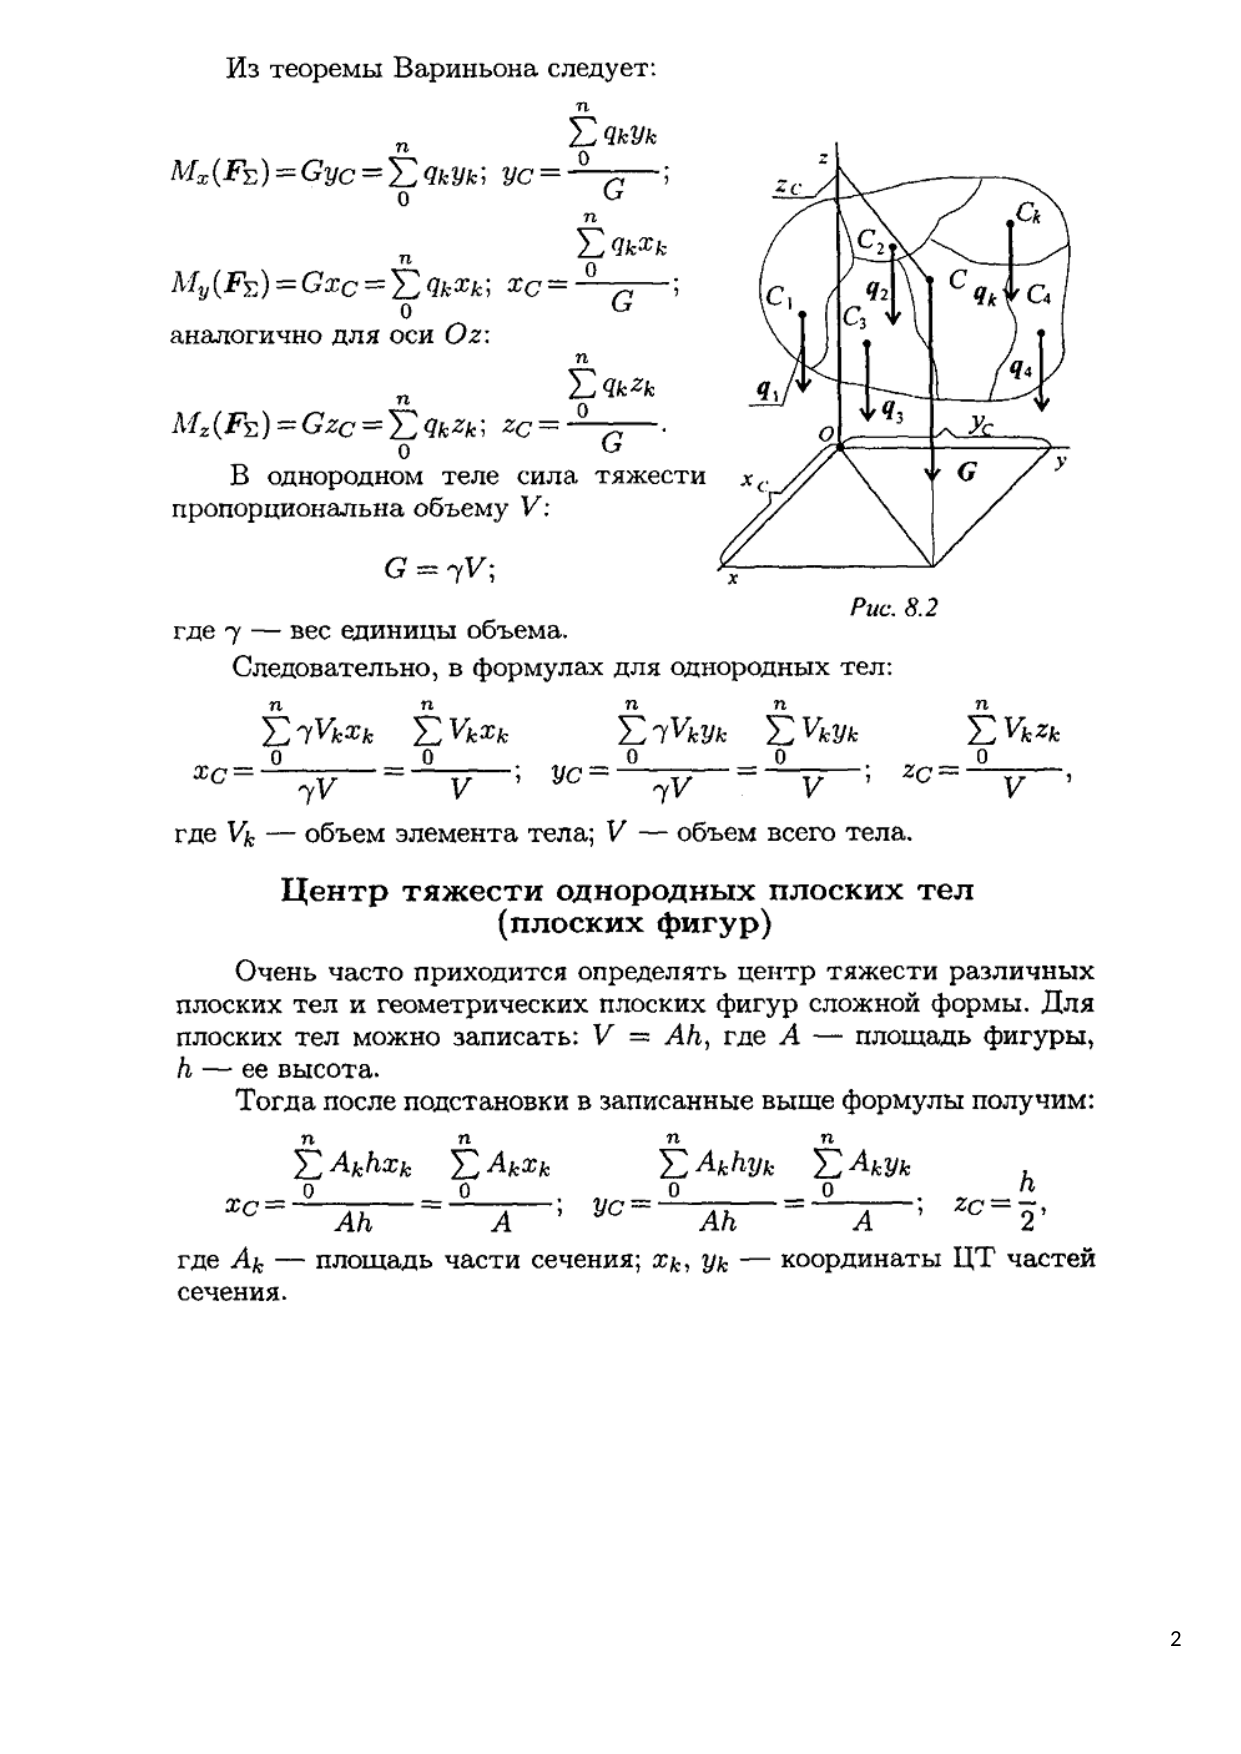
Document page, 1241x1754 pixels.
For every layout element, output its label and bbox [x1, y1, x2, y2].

picture [118, 44, 1182, 1351]
